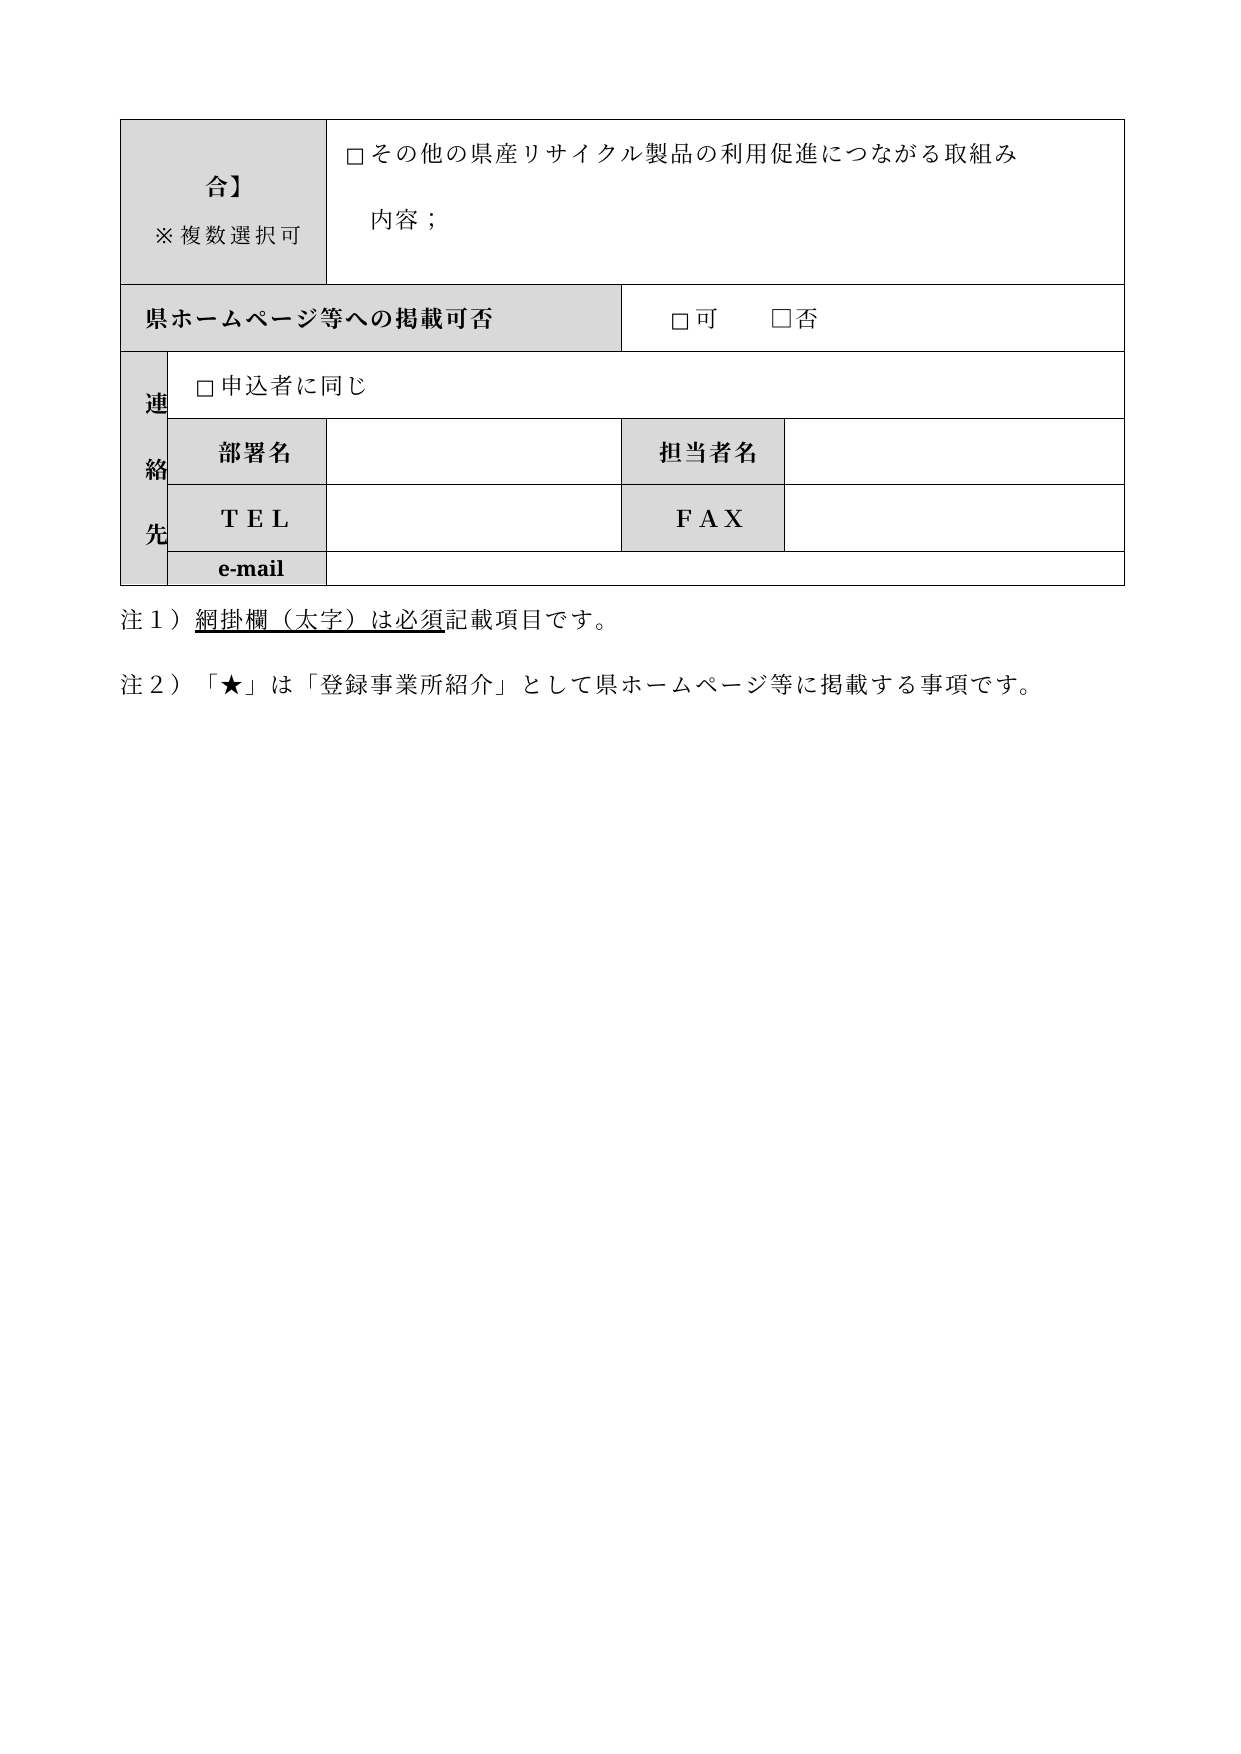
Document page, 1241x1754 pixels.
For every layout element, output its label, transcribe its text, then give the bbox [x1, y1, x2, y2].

table_cell [327, 552, 1124, 584]
table_cell 担当者名 [622, 419, 784, 484]
table_cell 部署名 [168, 419, 326, 484]
table_cell □可 □否 [622, 285, 1124, 351]
text 注１）網掛欄（太字）は必須記載項目です。 [120, 586, 1120, 651]
table_cell e-mail [168, 552, 326, 584]
table_cell 連絡先 [121, 352, 167, 584]
table_cell □申込者に同じ [168, 352, 1124, 417]
table_cell ＴＥＬ [168, 485, 326, 551]
table_cell [327, 419, 621, 484]
table_cell [785, 419, 1124, 484]
table_cell ＦＡＸ [622, 485, 784, 551]
table_cell [327, 485, 621, 551]
table_cell [785, 485, 1124, 551]
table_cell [327, 120, 1124, 284]
table_cell 県ホームページ等への掲載可否 [121, 285, 621, 351]
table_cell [121, 120, 326, 284]
text 注２）「★」は「登録事業所紹介」として県ホームページ等に掲載する事項です。 [120, 651, 1120, 717]
